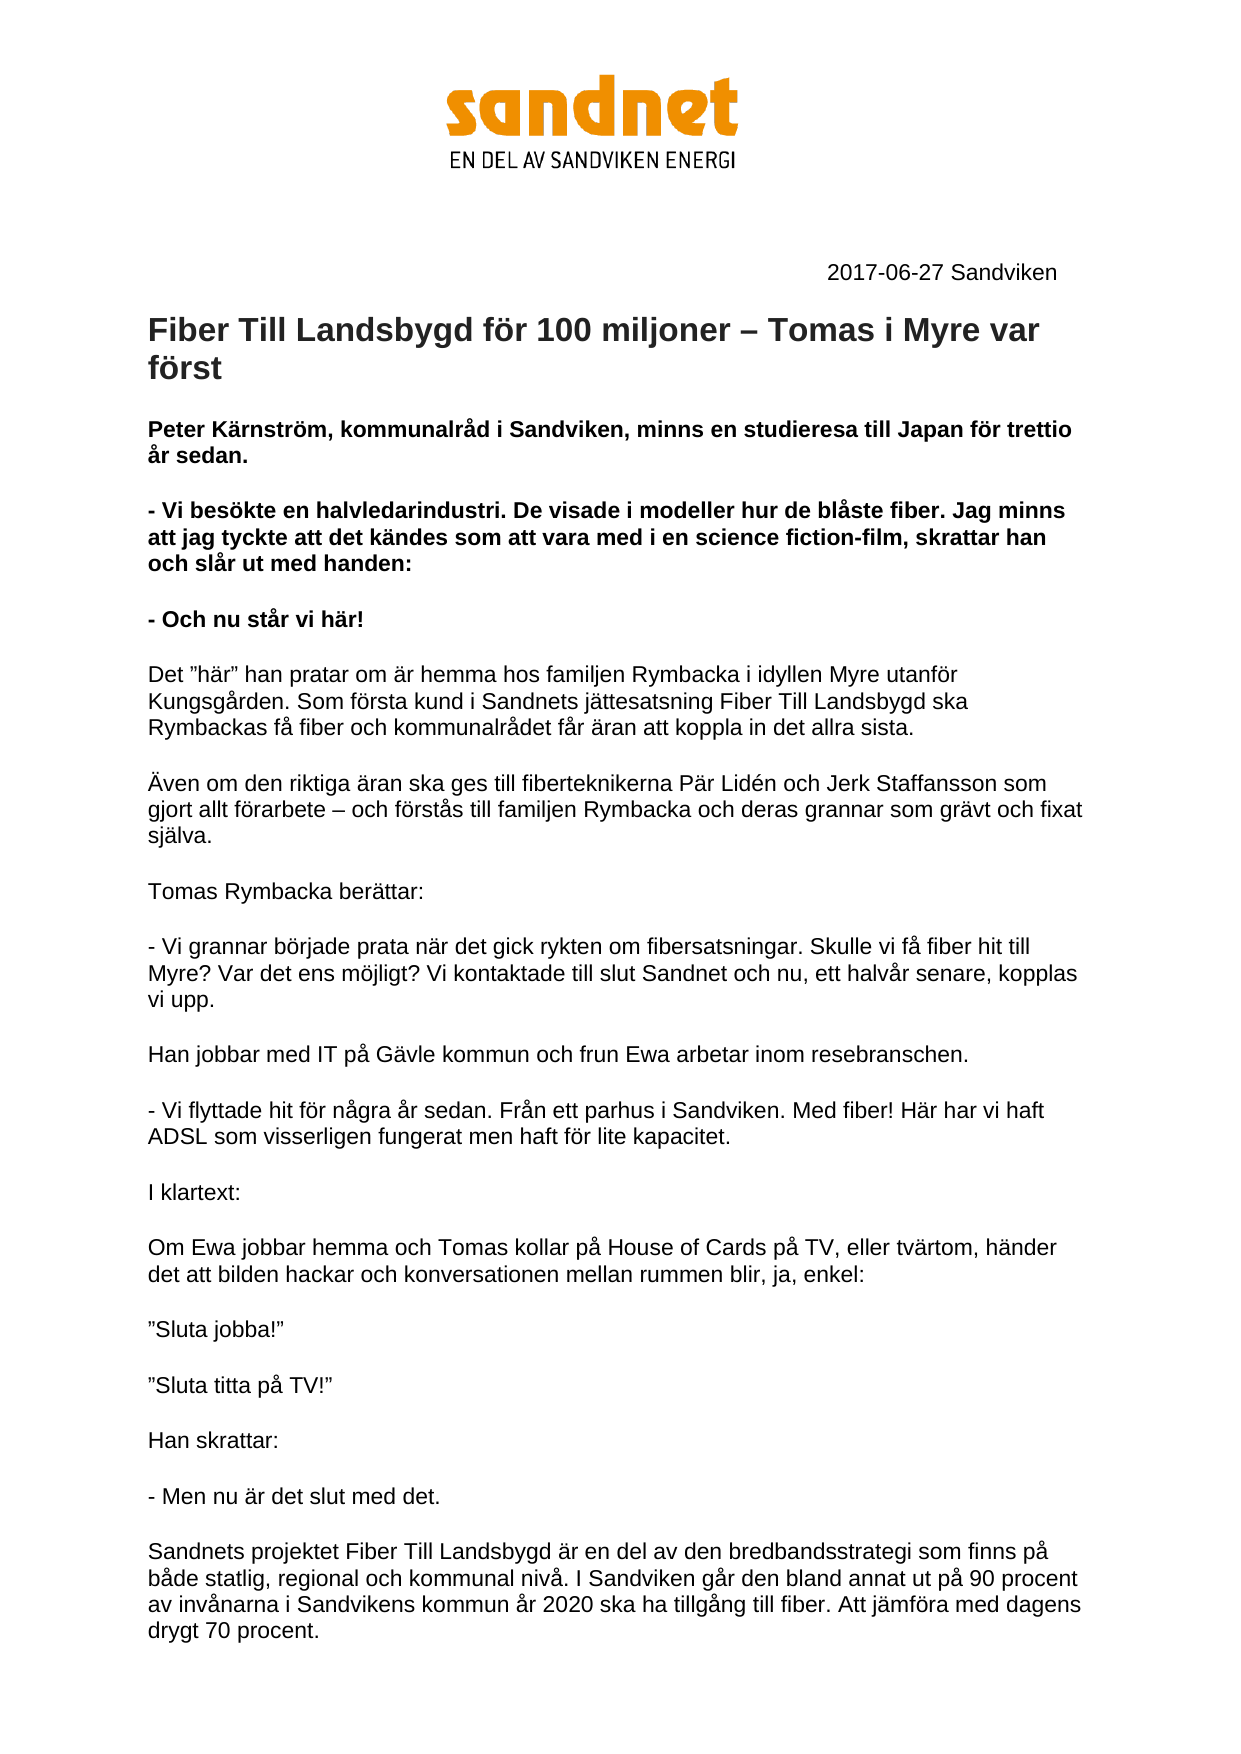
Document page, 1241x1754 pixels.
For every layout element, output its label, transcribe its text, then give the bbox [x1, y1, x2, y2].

text ”Sluta titta på TV!” [148, 1372, 1092, 1398]
text - Vi flyttade hit för några år sedan. Från ett parhus i Sandviken. Med fiber! Här har vi haft ADSL som visserligen fungerat men haft för lite kapacitet. [148, 1097, 1092, 1150]
text 2017-06-27 Sandviken [148, 259, 1092, 309]
text Det ”här” han pratar om är hemma hos familjen Rymbacka i idyllen Myre utanför Kungsgården. Som första kund i Sandnets jättesatsning Fiber Till Landsbygd ska Rymbackas få fiber och kommunalrådet får äran att koppla in det allra sista. [148, 661, 1092, 740]
text - Och nu står vi här! [148, 606, 1092, 632]
text - Vi besökte en halvledarindustri. De visade i modeller hur de blåste fiber. Jag minns att jag tyckte att det kändes som att vara med i en science fiction-film, skrattar han och slår ut med handen: [148, 497, 1092, 577]
text Han jobbar med IT på Gävle kommun och frun Ewa arbetar inom resebranschen. [148, 1041, 1092, 1068]
text ​Peter Kärnström, kommunalråd i Sandviken, minns en studieresa till Japan för trettio år sedan. [148, 416, 1092, 468]
picture [444, 73, 740, 169]
text - Men nu är det slut med det. [148, 1483, 1092, 1509]
text - Vi grannar började prata när det gick rykten om fibersatsningar. Skulle vi få fiber hit till Myre? Var det ens möjligt? Vi kontaktade till slut Sandnet och nu, ett halvår senare, kopplas vi upp. [148, 933, 1092, 1012]
text Han skrattar: [148, 1427, 1092, 1454]
text Fiber Till Landsbygd för 100 miljoner – Tomas i Myre var först [148, 309, 1092, 386]
text Även om den riktiga äran ska ges till fiberteknikerna Pär Lidén och Jerk Staffansson som gjort allt förarbete – och förstås till familjen Rymbacka och deras grannar som grävt och fixat själva. [148, 769, 1092, 848]
text Sandnets projektet Fiber Till Landsbygd är en del av den bredbandsstrategi som finns på både statlig, regional och kommunal nivå. I Sandviken går den bland annat ut på 90 procent av invånarna i Sandvikens kommun år 2020 ska ha tillgång till fiber. Att jämföra med dagens drygt 70 procent. [148, 1538, 1092, 1644]
text Tomas Rymbacka berättar: [148, 878, 1092, 904]
text I klartext: [148, 1179, 1092, 1205]
text ”Sluta jobba!” [148, 1316, 1092, 1343]
text Om Ewa jobbar hemma och Tomas kollar på House of Cards på TV, eller tvärtom, händer det att bilden hackar och konversationen mellan rummen blir, ja, enkel: [148, 1234, 1092, 1287]
